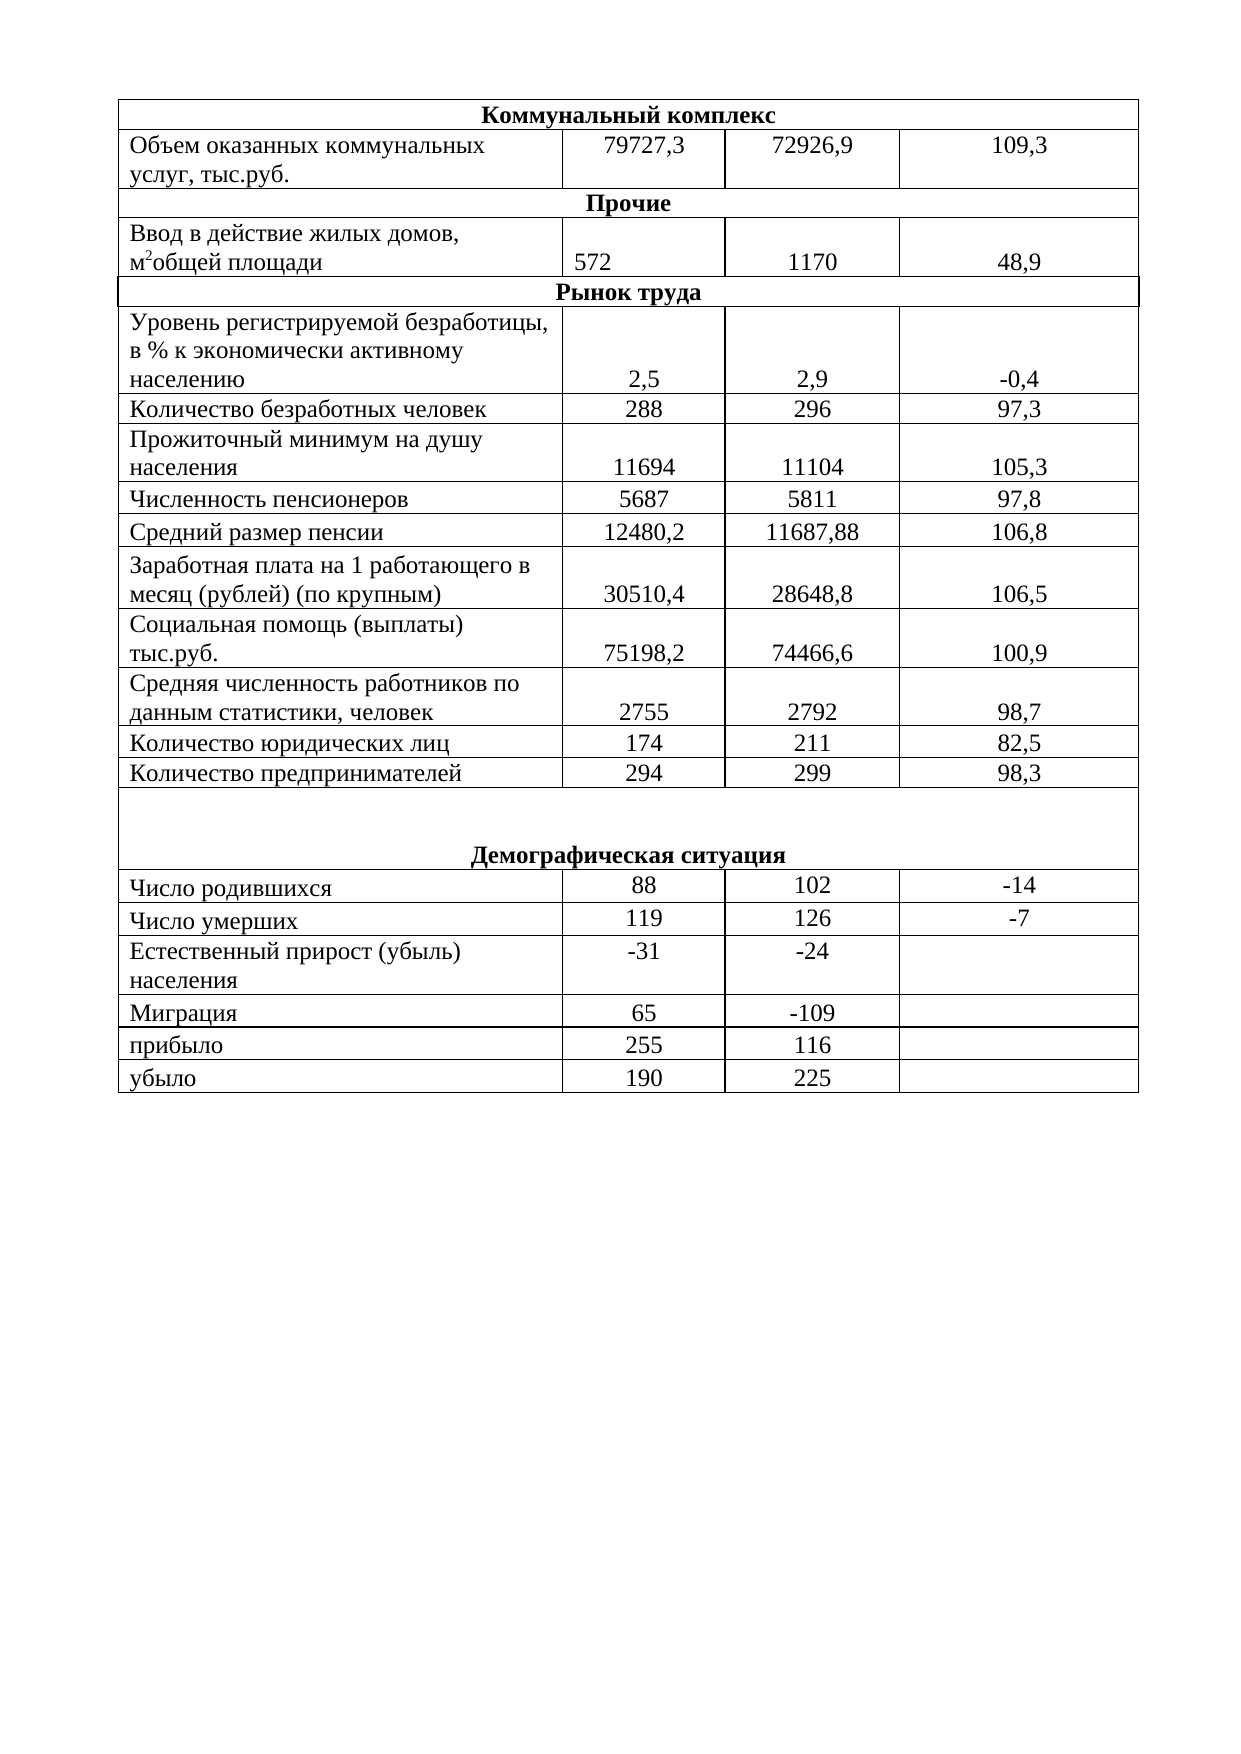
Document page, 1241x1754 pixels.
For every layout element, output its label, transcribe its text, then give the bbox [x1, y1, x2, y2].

table_cell [900, 1028, 1138, 1059]
table_cell 288 [563, 394, 724, 423]
table_cell 211 [726, 726, 899, 757]
table_cell -14 [900, 870, 1138, 902]
table_cell 11687,88 [726, 514, 899, 546]
table_cell Демографическая ситуация [119, 788, 1138, 869]
table_cell Средняя численность работников по данным статистики, человек [119, 668, 562, 725]
table_cell 30510,4 [563, 547, 724, 608]
table_cell Прожиточный минимум на душу населения [119, 424, 562, 481]
table_cell Количество предпринимателей [119, 758, 562, 787]
table_cell Естественный прирост (убыль) населения [119, 936, 562, 993]
table_cell 106,5 [900, 547, 1138, 608]
table_cell Заработная плата на 1 работающего в месяц (рублей) (по крупным) [119, 547, 562, 608]
table_cell 5687 [563, 482, 724, 513]
table_cell 82,5 [900, 726, 1138, 757]
table_cell Рынок труда [119, 277, 1138, 306]
table_cell 11104 [726, 424, 899, 481]
table_cell 48,9 [900, 218, 1138, 276]
table_cell 102 [726, 870, 899, 902]
table_cell 572 [563, 218, 724, 276]
table_cell 255 [563, 1028, 724, 1059]
table_cell 296 [726, 394, 899, 423]
table_cell 109,3 [900, 130, 1138, 187]
table_cell убыло [119, 1060, 562, 1092]
table_cell 5811 [726, 482, 899, 513]
table_cell Число родившихся [119, 870, 562, 902]
table_cell [900, 995, 1138, 1026]
table_cell -109 [726, 995, 899, 1026]
table_cell 98,3 [900, 758, 1138, 787]
table_cell 88 [563, 870, 724, 902]
table_cell 1170 [726, 218, 899, 276]
table_cell Ввод в действие жилых домов, м2общей площади [119, 218, 562, 276]
table_cell 2755 [563, 668, 724, 725]
table_cell Численность пенсионеров [119, 482, 562, 513]
table_cell 2,5 [563, 307, 724, 393]
table_cell 105,3 [900, 424, 1138, 481]
table_cell -7 [900, 903, 1138, 935]
table_cell Количество юридических лиц [119, 726, 562, 757]
table_cell 28648,8 [726, 547, 899, 608]
table_cell -24 [726, 936, 899, 993]
table_cell 97,3 [900, 394, 1138, 423]
table_cell -0,4 [900, 307, 1138, 393]
table_cell 12480,2 [563, 514, 724, 546]
table_cell прибыло [119, 1028, 562, 1059]
table_cell 79727,3 [563, 130, 724, 187]
table_cell Социальная помощь (выплаты) тыс.руб. [119, 609, 562, 667]
table_cell 225 [726, 1060, 899, 1092]
table_cell Прочие [119, 189, 1138, 217]
table_cell 75198,2 [563, 609, 724, 667]
table_cell Количество безработных человек [119, 394, 562, 423]
table_cell 100,9 [900, 609, 1138, 667]
table_cell 126 [726, 903, 899, 935]
table_cell 116 [726, 1028, 899, 1059]
table_cell 97,8 [900, 482, 1138, 513]
table_cell [900, 1060, 1138, 1092]
table_cell 2792 [726, 668, 899, 725]
table_cell 119 [563, 903, 724, 935]
table_cell 98,7 [900, 668, 1138, 725]
table_cell Средний размер пенсии [119, 514, 562, 546]
table_cell Миграция [119, 995, 562, 1026]
table_cell [900, 936, 1138, 993]
table_cell -31 [563, 936, 724, 993]
table_cell Число умерших [119, 903, 562, 935]
table_cell 190 [563, 1060, 724, 1092]
table_cell 2,9 [726, 307, 899, 393]
table_cell 106,8 [900, 514, 1138, 546]
table_cell 11694 [563, 424, 724, 481]
table_cell 74466,6 [726, 609, 899, 667]
table_cell Уровень регистрируемой безработицы, в % к экономически активному населению [119, 307, 562, 393]
table_cell 299 [726, 758, 899, 787]
table_cell Коммунальный комплекс [119, 100, 1138, 129]
table_cell 294 [563, 758, 724, 787]
table_cell 72926,9 [726, 130, 899, 187]
table_cell 65 [563, 995, 724, 1026]
table_cell Объем оказанных коммунальных услуг, тыс.руб. [119, 130, 562, 187]
table_cell 174 [563, 726, 724, 757]
